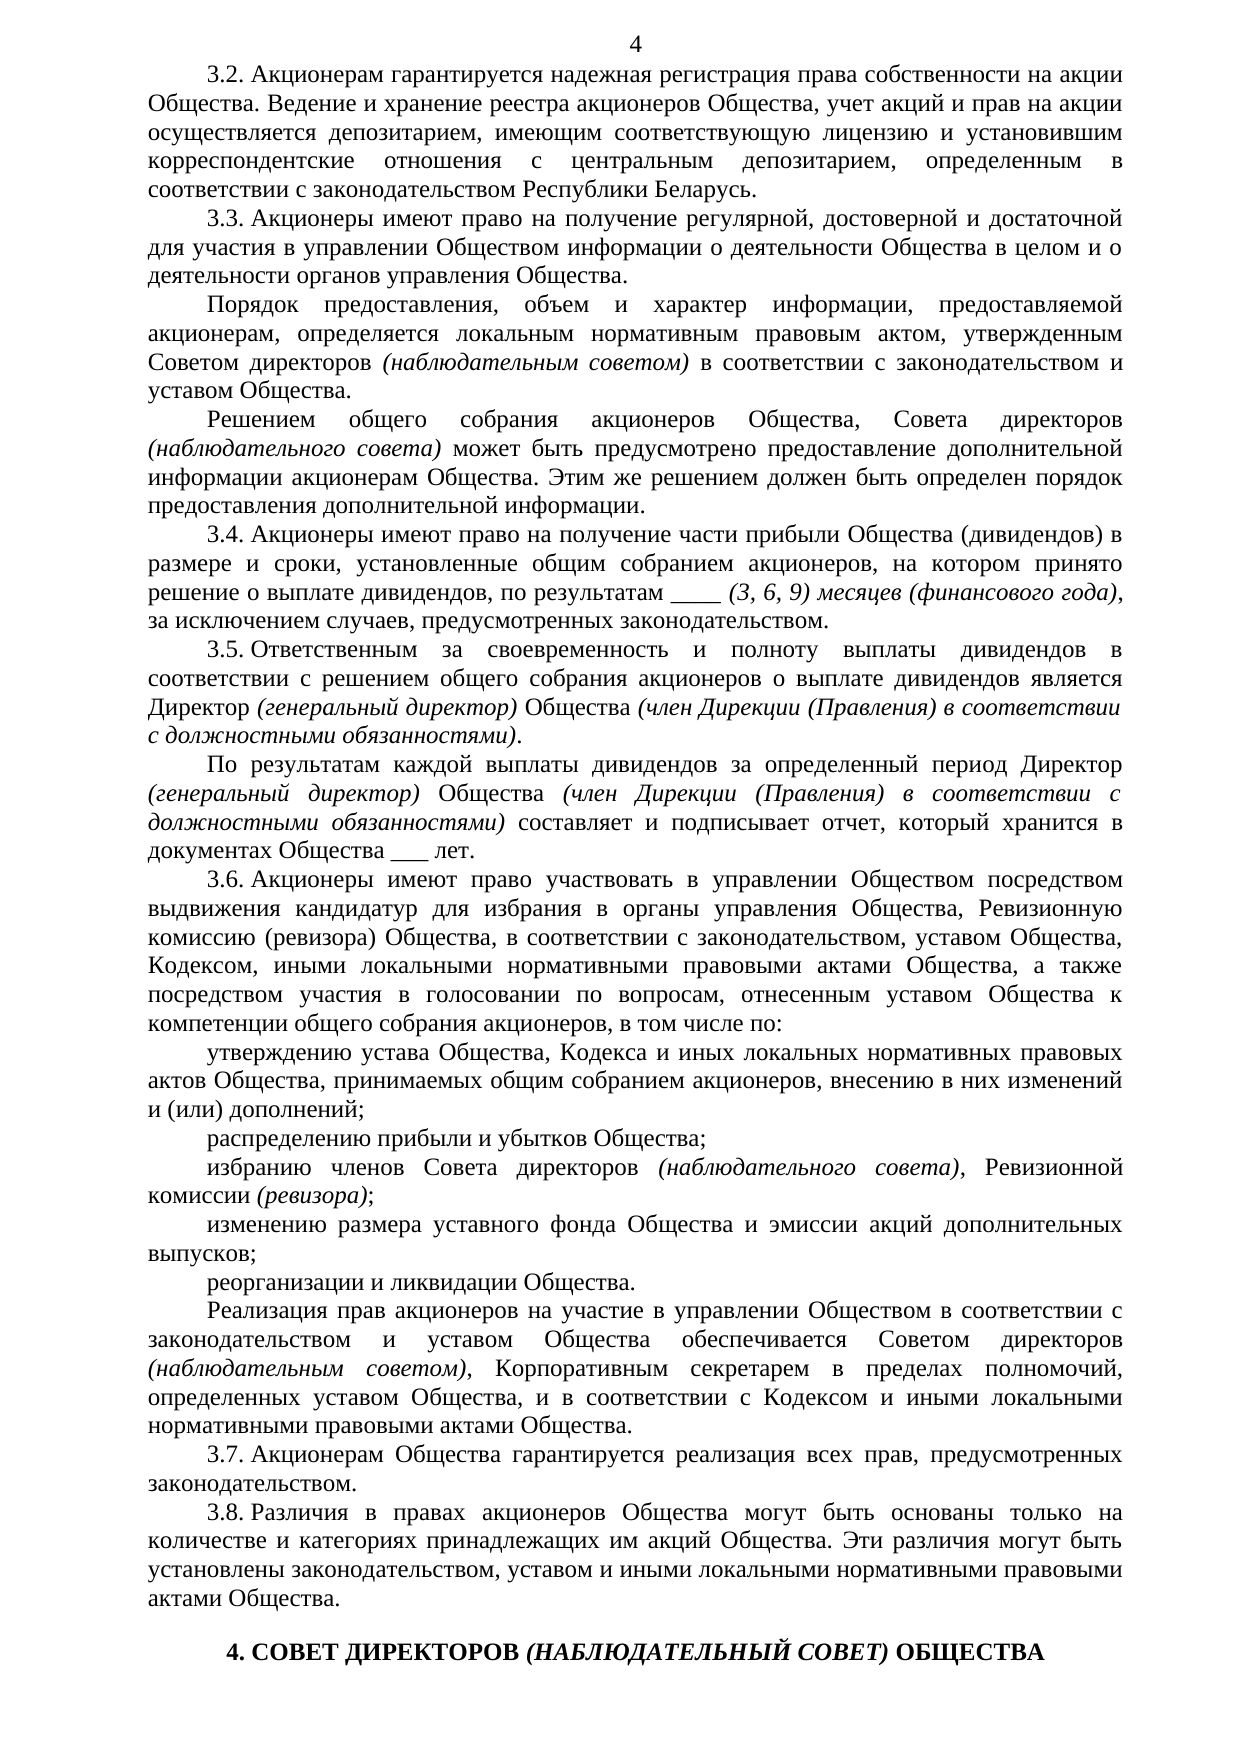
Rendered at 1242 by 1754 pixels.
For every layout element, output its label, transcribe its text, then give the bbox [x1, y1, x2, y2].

text 4. СОВЕТ ДИРЕКТОРОВ (НАБЛЮДАТЕЛЬНЫЙ СОВЕТ) ОБЩЕСТВА [148, 1637, 1123, 1665]
text 3.2. Акционерам гарантируется надежная регистрация права собственности на акции Общества. Ведение и хранение реестра акционеров Общества, учет акций и прав на акции осуществляется депозитарием, имеющим соответствующую лицензию и установившим корреспондентские отношения с центральным депозитарием, определенным в соответствии с законодательством Республики Беларусь. [148, 59, 1123, 203]
text Реализация прав акционеров на участие в управлении Обществом в соответствии с законодательством и уставом Общества обеспечивается Советом директоров (наблюдательным советом), Корпоративным секретарем в пределах полномочий, определенных уставом Общества, и в соответствии с Кодексом и иными локальными нормативными правовыми актами Общества. [148, 1295, 1123, 1439]
text 3.3. Акционеры имеют право на получение регулярной, достоверной и достаточной для участия в управлении Обществом информации о деятельности Общества в целом и о деятельности органов управления Общества. [148, 203, 1123, 289]
text распределению прибыли и убытков Общества; [148, 1123, 1123, 1152]
text 3.7. Акционерам Общества гарантируется реализация всех прав, предусмотренных законодательством. [148, 1439, 1123, 1497]
text Порядок предоставления, объем и характер информации, предоставляемой акционерам, определяется локальным нормативным правовым актом, утвержденным Советом директоров (наблюдательным советом) в соответствии с законодательством и уставом Общества. [148, 289, 1123, 404]
text 3.8. Различия в правах акционеров Общества могут быть основаны только на количестве и категориях принадлежащих им акций Общества. Эти различия могут быть установлены законодательством, уставом и иными локальными нормативными правовыми актами Общества. [148, 1497, 1123, 1612]
text Решением общего собрания акционеров Общества, Совета директоров (наблюдательного совета) может быть предусмотрено предоставление дополнительной информации акционерам Общества. Этим же решением должен быть определен порядок предоставления дополнительной информации. [148, 404, 1123, 519]
text изменению размера уставного фонда Общества и эмиссии акций дополнительных выпусков; [148, 1209, 1123, 1267]
text реорганизации и ликвидации Общества. [148, 1267, 1123, 1295]
text 3.4. Акционеры имеют право на получение части прибыли Общества (дивидендов) в размере и сроки, установленные общим собранием акционеров, на котором принято решение о выплате дивидендов, по результатам ____ (3, 6, 9) месяцев (финансового года), за исключением случаев, предусмотренных законодательством. [148, 519, 1123, 634]
text По результатам каждой выплаты дивидендов за определенный период Директор (генеральный директор) Общества (член Дирекции (Правления) в соответствии с должностными обязанностями) составляет и подписывает отчет, который хранится в документах Общества ___ лет. [148, 749, 1123, 864]
text избранию членов Совета директоров (наблюдательного совета), Ревизионной комиссии (ревизора); [148, 1152, 1123, 1209]
text утверждению устава Общества, Кодекса и иных локальных нормативных правовых актов Общества, принимаемых общим собранием акционеров, внесению в них изменений и (или) дополнений; [148, 1037, 1123, 1123]
text 3.6. Акционеры имеют право участвовать в управлении Обществом посредством выдвижения кандидатур для избрания в органы управления Общества, Ревизионную комиссию (ревизора) Общества, в соответствии с законодательством, уставом Общества, Кодексом, иными локальными нормативными правовыми актами Общества, а также посредством участия в голосовании по вопросам, отнесенным уставом Общества к компетенции общего собрания акционеров, в том числе по: [148, 864, 1123, 1037]
text 3.5. Ответственным за своевременность и полноту выплаты дивидендов в соответствии с решением общего собрания акционеров о выплате дивидендов является Директор (генеральный директор) Общества (член Дирекции (Правления) в соответствии с должностными обязанностями). [148, 634, 1123, 749]
